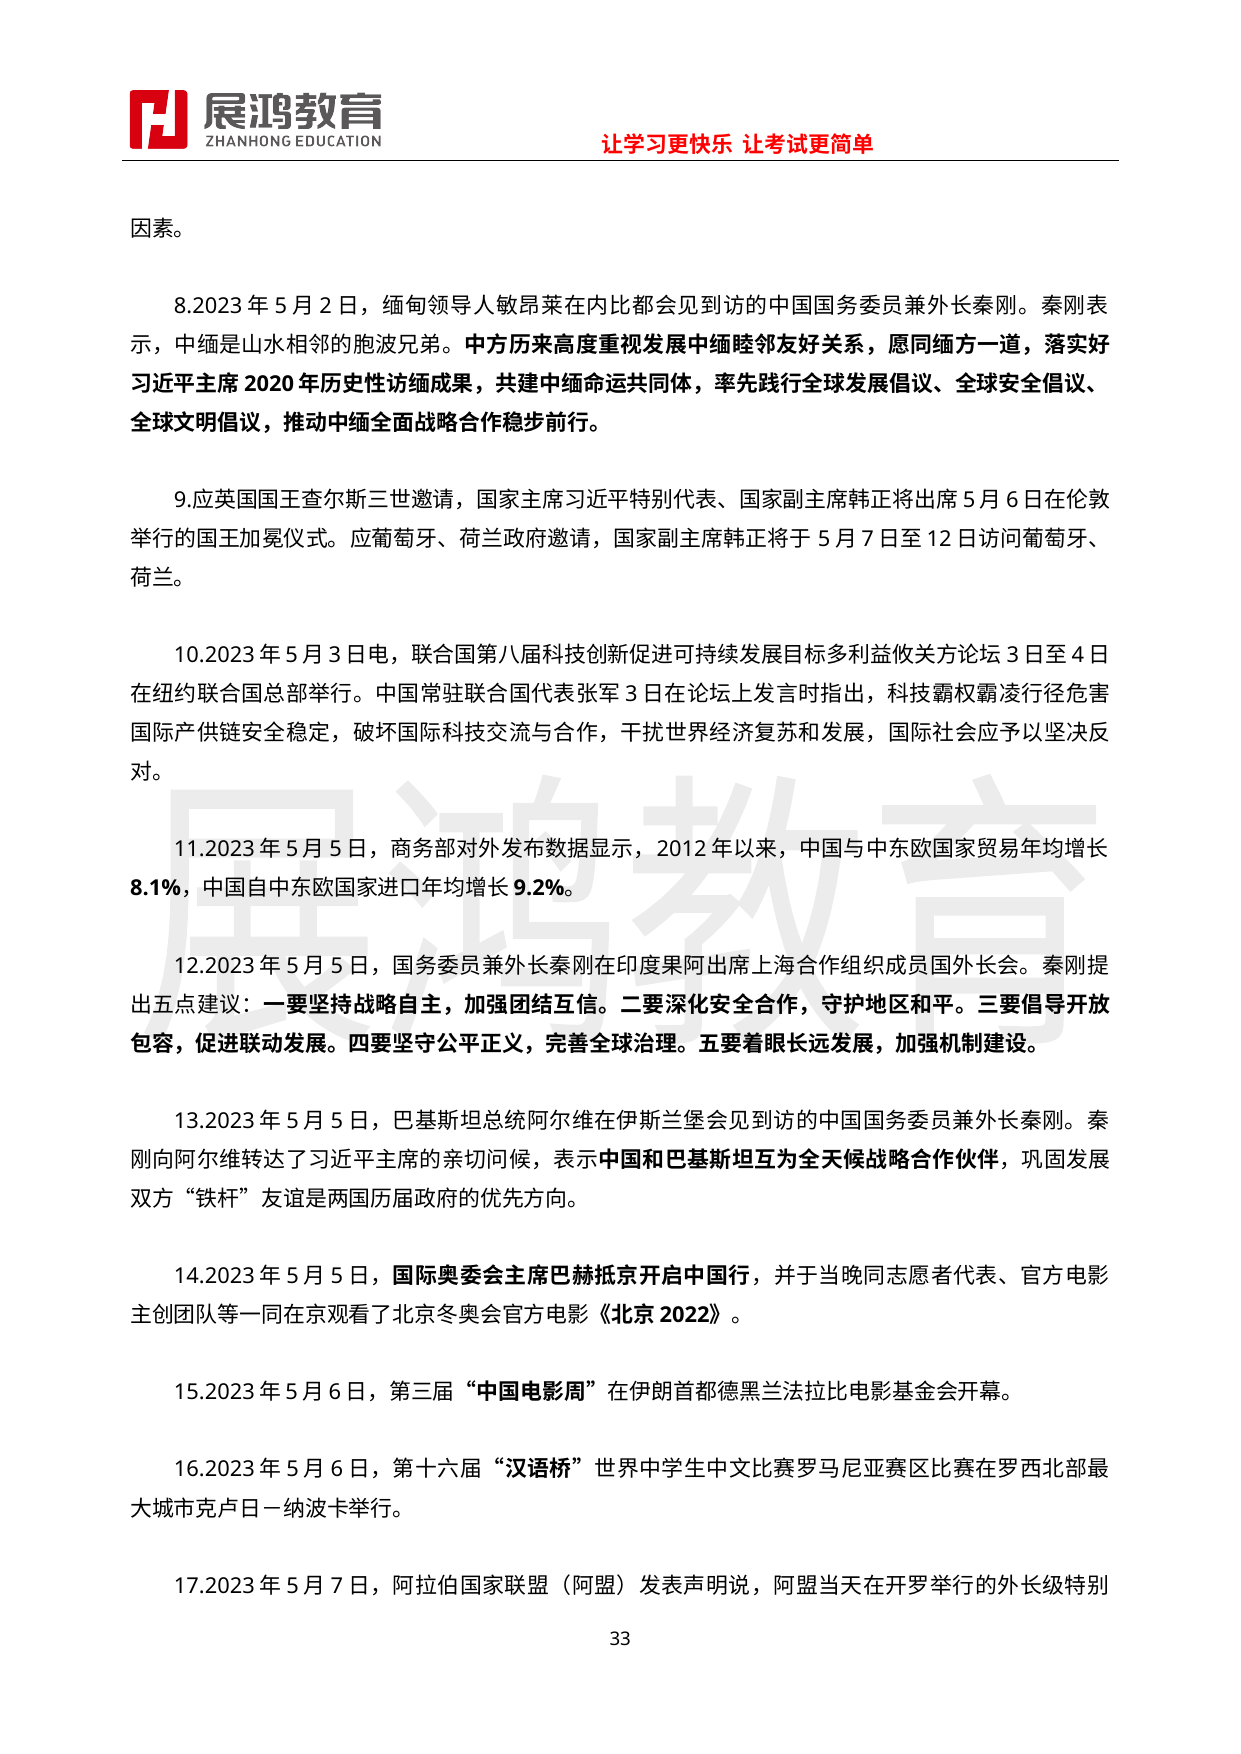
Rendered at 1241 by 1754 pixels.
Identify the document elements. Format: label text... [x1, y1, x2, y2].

text 14.2023年5月5日，国际奥委会主席巴赫抵京开启中国行，并于当晚同志愿者代表、官方电影主创团队等一同在京观看了北京冬奥会官方电影《北京2022》。 [130, 1258, 1110, 1329]
text 11.2023年5月5日，商务部对外发布数据显示，2012年以来，中国与中东欧国家贸易年均增长8.1%，中国自中东欧国家进口年均增长9.2%。 [130, 831, 1110, 903]
text 10.2023年5月3日电，联合国第八届科技创新促进可持续发展目标多利益攸关方论坛3日至4日在纽约联合国总部举行。中国常驻联合国代表张军3日在论坛上发言时指出，科技霸权霸凌行径危害国际产供链安全稳定，破坏国际科技交流与合作，干扰世界经济复苏和发展，国际社会应予以坚决反对。 [130, 637, 1110, 786]
text 15.2023年5月6日，第三届“中国电影周”在伊朗首都德黑兰法拉比电影基金会开幕。 [130, 1374, 1110, 1406]
picture [129, 90, 382, 149]
text 16.2023年5月6日，第十六届“汉语桥”世界中学生中文比赛罗马尼亚赛区比赛在罗西北部最大城市克卢日－纳波卡举行。 [130, 1451, 1110, 1523]
text 8.2023年5月2日，缅甸领导人敏昂莱在内比都会见到访的中国国务委员兼外长秦刚。秦刚表示，中缅是山水相邻的胞波兄弟。中方历来高度重视发展中缅睦邻友好关系，愿同缅方一道，落实好习近平主席2020年历史性访缅成果，共建中缅命运共同体，率先践行全球发展倡议、全球安全倡议、全球文明倡议，推动中缅全面战略合作稳步前行。 [130, 288, 1110, 437]
text 13.2023年5月5日，巴基斯坦总统阿尔维在伊斯兰堡会见到访的中国国务委员兼外长秦刚。秦刚向阿尔维转达了习近平主席的亲切问候，表示中国和巴基斯坦互为全天候战略合作伙伴，巩固发展双方“铁杆”友谊是两国历届政府的优先方向。 [130, 1102, 1110, 1213]
text 7.国际货币基金组织（IMF）日前发布亚太地区经济展望报告，预计2023年亚太地区经济增速为4.6%，高于2022年3.8%的增幅。其中，中国经济有望增长5.2%，将成为拉动亚太地区增长的关键因素。 [130, 211, 1110, 243]
text 17.2023年5月7日，阿拉伯国家联盟（阿盟）发表声明说，阿盟当天在开罗举行的外长级特别会议上决定，同意恢复叙利亚的阿盟成员国资格。 [130, 1567, 1110, 1600]
text 9.应英国国王查尔斯三世邀请，国家主席习近平特别代表、国家副主席韩正将出席5月6日在伦敦举行的国王加冕仪式。应葡萄牙、荷兰政府邀请，国家副主席韩正将于5月7日至12日访问葡萄牙、荷兰。 [130, 482, 1110, 592]
text 12.2023年5月5日，国务委员兼外长秦刚在印度果阿出席上海合作组织成员国外长会。秦刚提出五点建议：一要坚持战略自主，加强团结互信。二要深化安全合作，守护地区和平。三要倡导开放包容，促进联动发展。四要坚守公平正义，完善全球治理。五要着眼长远发展，加强机制建设。 [130, 947, 1110, 1058]
